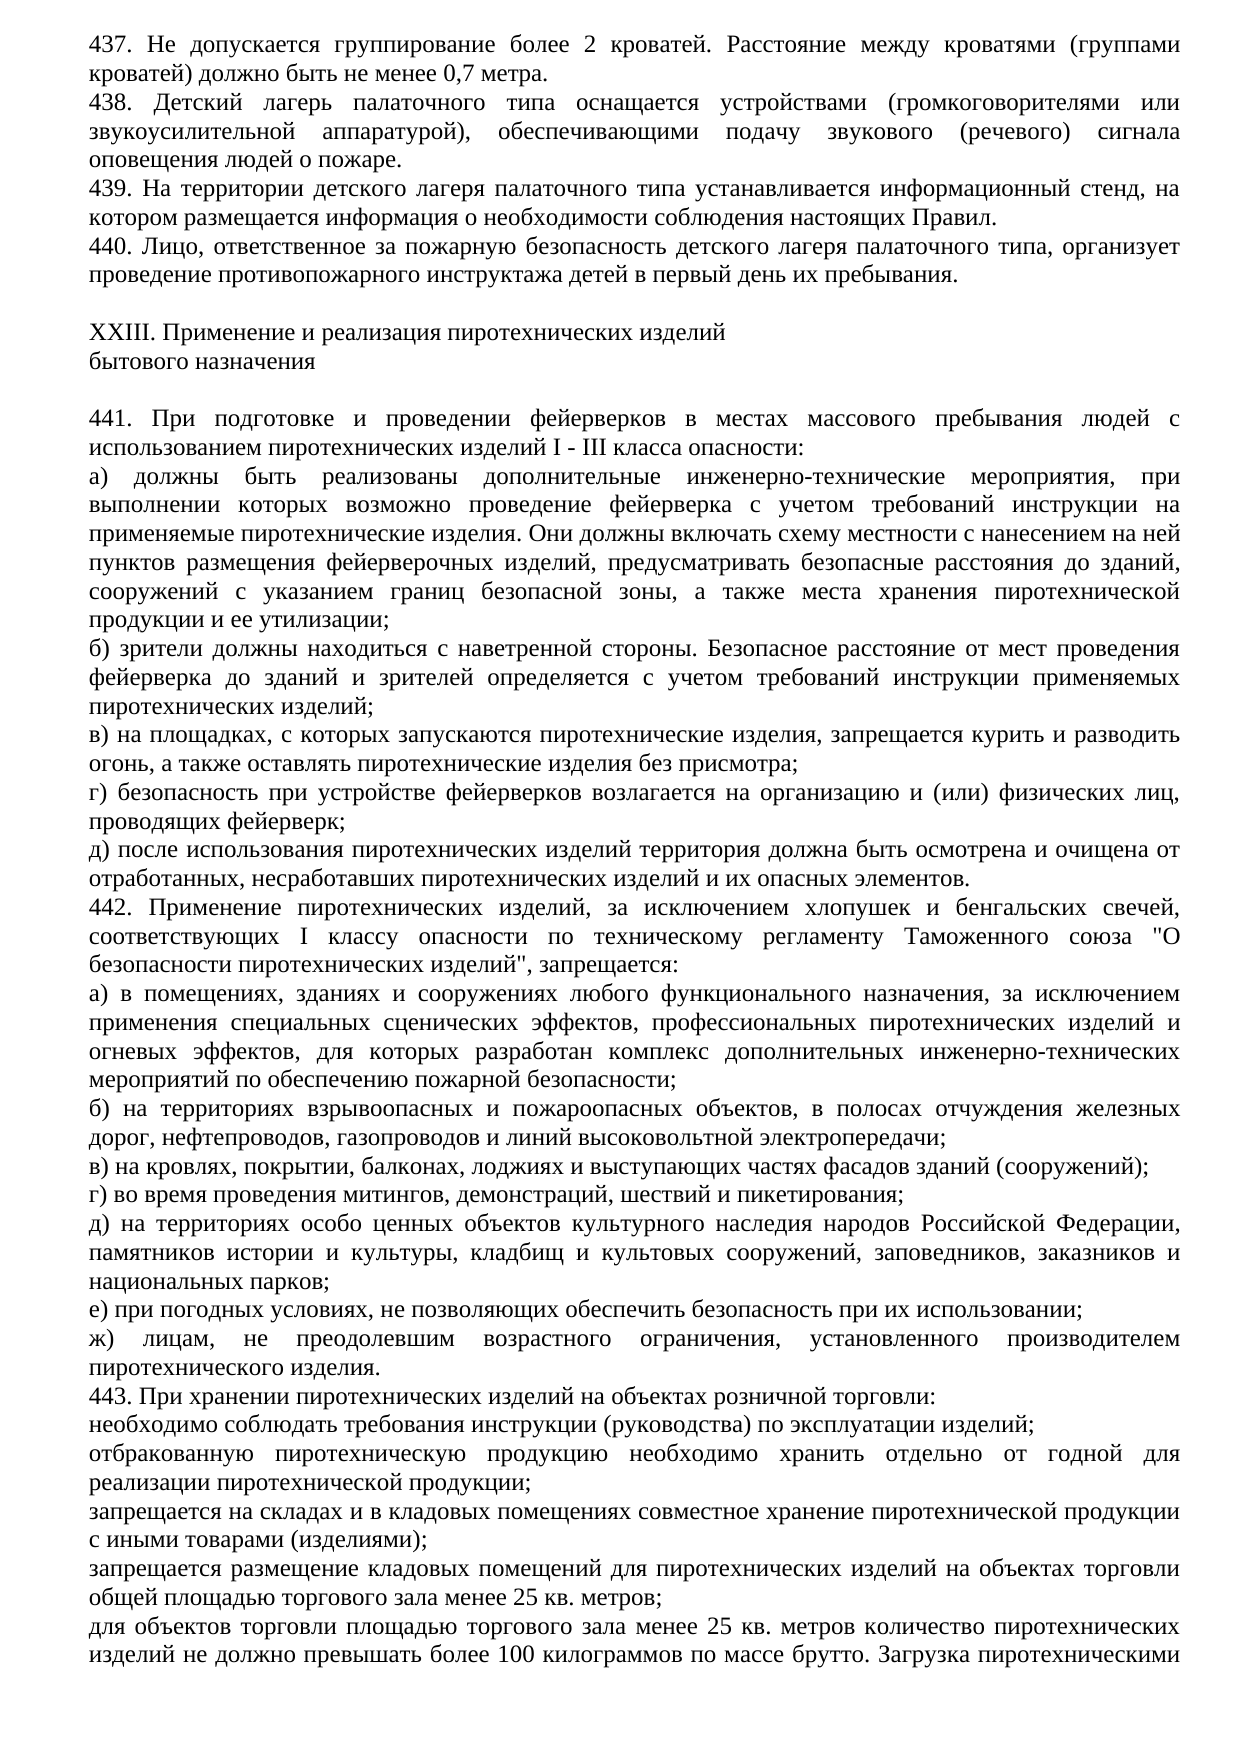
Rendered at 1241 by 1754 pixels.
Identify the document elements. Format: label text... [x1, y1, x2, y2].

text запрещается размещение кладовых помещений для пиротехнических изделий на объектах торговли общей площадью торгового зала менее 25 кв. метров; [89, 1553, 1181, 1611]
text в) на площадках, с которых запускаются пиротехнические изделия, запрещается курить и разводить огонь, а также оставлять пиротехнические изделия без присмотра; [89, 719, 1181, 777]
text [89, 1611, 1181, 1668]
text отбракованную пиротехническую продукцию необходимо хранить отдельно от годной для реализации пиротехнической продукции; [89, 1438, 1181, 1496]
text необходимо соблюдать требования инструкции (руководства) по эксплуатации изделий; [89, 1409, 1181, 1438]
text б) на территориях взрывоопасных и пожароопасных объектов, в полосах отчуждения железных дорог, нефтепроводов, газопроводов и линий высоковольтной электропередачи; [89, 1093, 1181, 1151]
text 442. Применение пиротехнических изделий, за исключением хлопушек и бенгальских свечей, соответствующих I классу опасности по техническому регламенту Таможенного союза "О безопасности пиротехнических изделий", запрещается: [89, 892, 1181, 978]
text в) на кровлях, покрытии, балконах, лоджиях и выступающих частях фасадов зданий (сооружений); [89, 1151, 1181, 1179]
text XXIII. Применение и реализация пиротехнических изделий [89, 317, 1181, 346]
text 441. При подготовке и проведении фейерверков в местах массового пребывания людей с использованием пиротехнических изделий I - III класса опасности: [89, 403, 1181, 461]
text б) зрители должны находиться с наветренной стороны. Безопасное расстояние от мест проведения фейерверка до зданий и зрителей определяется с учетом требований инструкции применяемых пиротехнических изделий; [89, 633, 1181, 719]
text д) после использования пиротехнических изделий территория должна быть осмотрена и очищена от отработанных, несработавших пиротехнических изделий и их опасных элементов. [89, 834, 1181, 892]
text е) при погодных условиях, не позволяющих обеспечить безопасность при их использовании; [89, 1294, 1181, 1323]
text 439. На территории детского лагеря палаточного типа устанавливается информационный стенд, на котором размещается информация о необходимости соблюдения настоящих Правил. [89, 173, 1181, 231]
text ж) лицам, не преодолевшим возрастного ограничения, установленного производителем пиротехнического изделия. [89, 1323, 1181, 1381]
text г) во время проведения митингов, демонстраций, шествий и пикетирования; [89, 1179, 1181, 1208]
text 440. Лицо, ответственное за пожарную безопасность детского лагеря палаточного типа, организует проведение противопожарного инструктажа детей в первый день их пребывания. [89, 231, 1181, 288]
text 438. Детский лагерь палаточного типа оснащается устройствами (громкоговорителями или звукоусилительной аппаратурой), обеспечивающими подачу звукового (речевого) сигнала оповещения людей о пожаре. [89, 87, 1181, 173]
text г) безопасность при устройстве фейерверков возлагается на организацию и (или) физических лиц, проводящих фейерверк; [89, 777, 1181, 834]
text запрещается на складах и в кладовых помещениях совместное хранение пиротехнической продукции с иными товарами (изделиями); [89, 1496, 1181, 1553]
text 443. При хранении пиротехнических изделий на объектах розничной торговли: [89, 1381, 1181, 1409]
text а) в помещениях, зданиях и сооружениях любого функционального назначения, за исключением применения специальных сценических эффектов, профессиональных пиротехнических изделий и огневых эффектов, для которых разработан комплекс дополнительных инженерно-технических мероприятий по обеспечению пожарной безопасности; [89, 978, 1181, 1093]
text д) на территориях особо ценных объектов культурного наследия народов Российской Федерации, памятников истории и культуры, кладбищ и культовых сооружений, заповедников, заказников и национальных парков; [89, 1208, 1181, 1294]
text бытового назначения [89, 346, 1181, 374]
text а) должны быть реализованы дополнительные инженерно-технические мероприятия, при выполнении которых возможно проведение фейерверка с учетом требований инструкции на применяемые пиротехнические изделия. Они должны включать схему местности с нанесением на ней пунктов размещения фейерверочных изделий, предусматривать безопасные расстояния до зданий, сооружений с указанием границ безопасной зоны, а также места хранения пиротехнической продукции и ее утилизации; [89, 461, 1181, 633]
text 437. Не допускается группирование более 2 кроватей. Расстояние между кроватями (группами кроватей) должно быть не менее 0,7 метра. [89, 29, 1181, 87]
